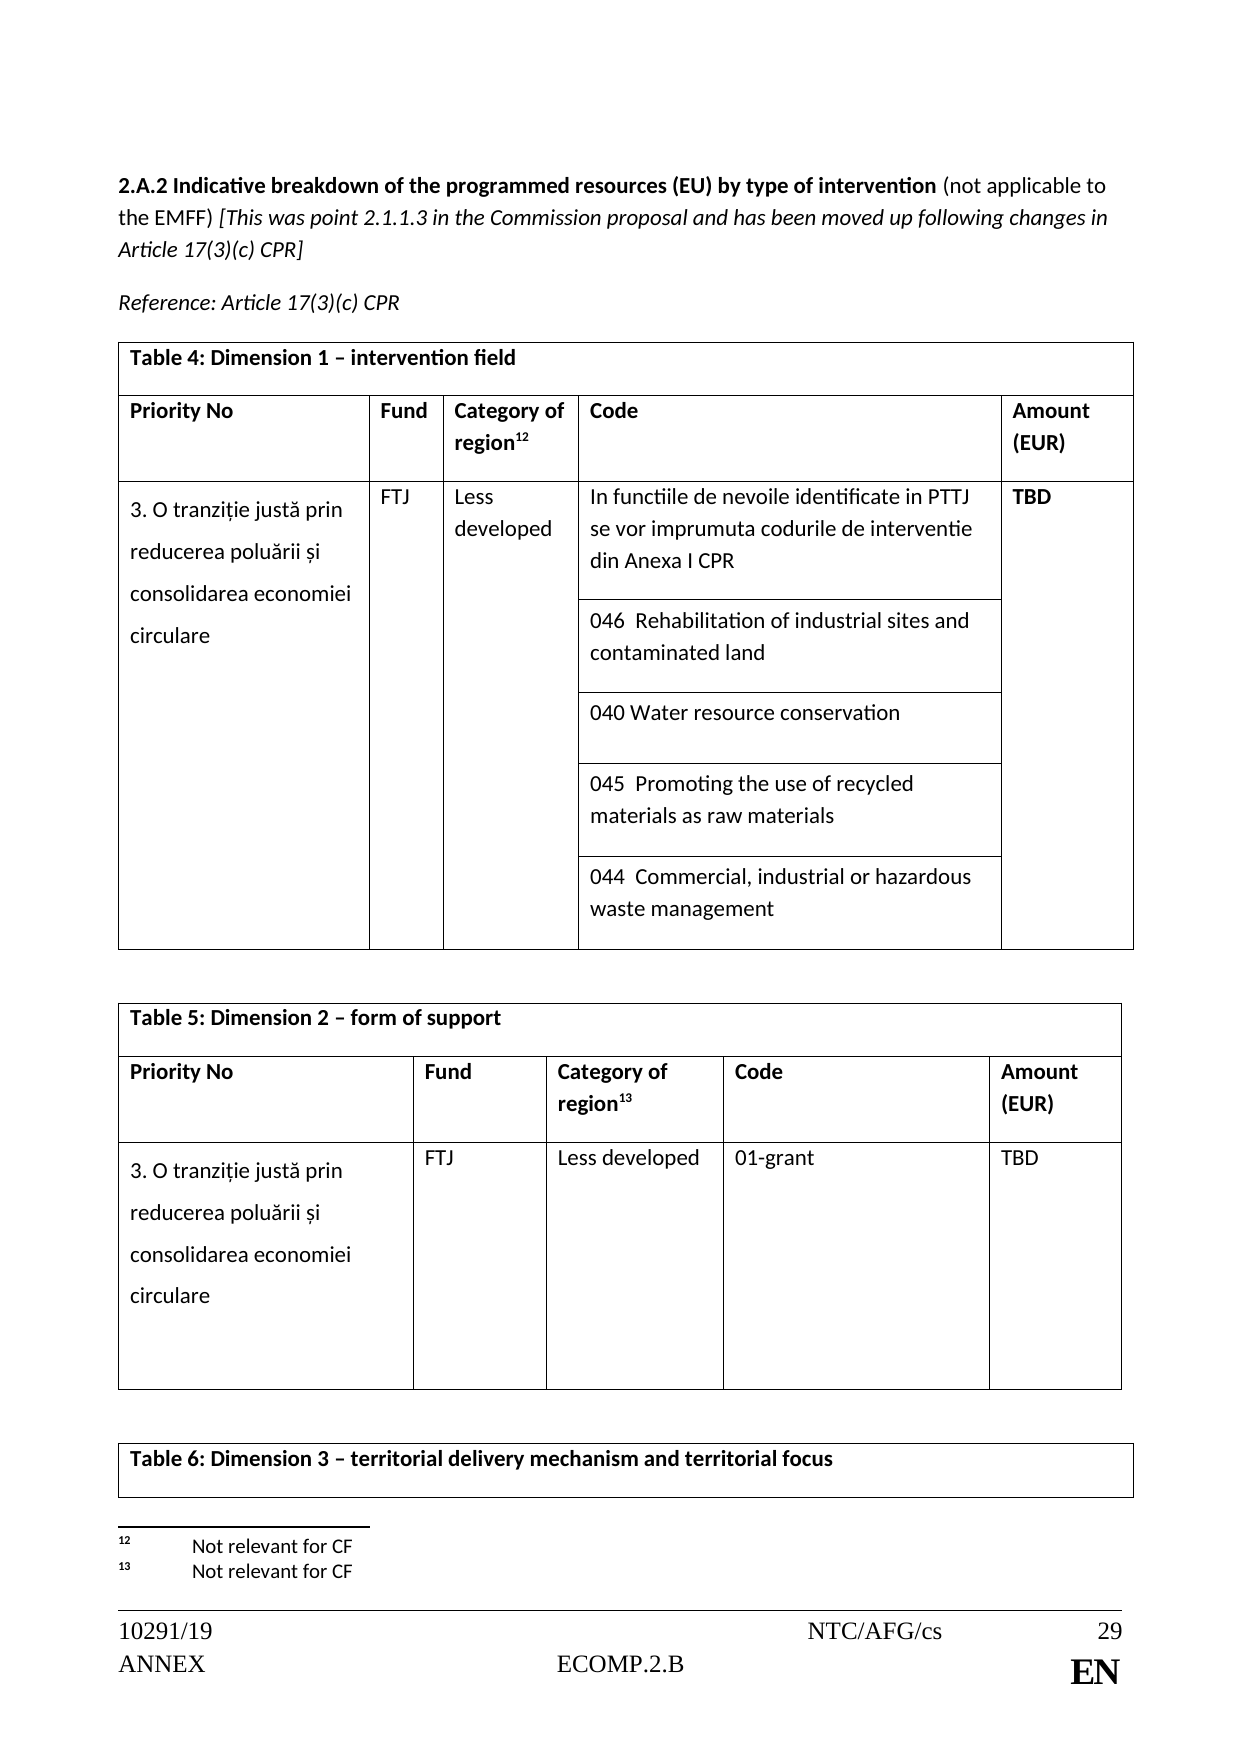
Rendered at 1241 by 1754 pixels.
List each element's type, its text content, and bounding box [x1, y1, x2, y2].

table_cell Amount (EUR) [1002, 396, 1133, 481]
table_cell 3. O tranziție justă prin reducerea poluării și consolidarea economiei circulare [119, 482, 369, 948]
table_cell Less developed [547, 1143, 723, 1389]
text 2.A.2 Indicative breakdown of the programmed resources (EU) by type of intervention (not applicable to the EMFF) [This was point 2.1.1.3 in the Commission proposal and has been moved up following changes in Article 17(3)(c) CPR] [118, 171, 1122, 263]
table_cell Category of region [547, 1057, 723, 1142]
table_cell TBD [990, 1143, 1121, 1389]
table_cell 01-grant [724, 1143, 989, 1389]
table_header Table 4: Dimension 1 – intervention field [119, 343, 1133, 395]
text Reference: Article 17(3)(c) CPR [118, 288, 1122, 317]
table_header Table 5: Dimension 2 – form of support [119, 1004, 1121, 1056]
table_cell Category of region [444, 396, 578, 481]
table_cell Less developed [444, 482, 578, 948]
table_header Table 6: Dimension 3 – territorial delivery mechanism and territorial focus [119, 1444, 1133, 1497]
table_cell 045 Promoting the use of recycled materials as raw materials [579, 764, 1001, 856]
table_cell 046 Rehabilitation of industrial sites and contaminated land [579, 600, 1001, 692]
table_cell Code [579, 396, 1001, 481]
table_cell In functiile de nevoile identificate in PTTJ se vor imprumuta codurile de interventie din Anexa I CPR [579, 482, 1001, 599]
table_cell Amount (EUR) [990, 1057, 1121, 1142]
table_cell TBD [1002, 482, 1133, 948]
table_cell Code [724, 1057, 989, 1142]
table_cell FTJ [370, 482, 443, 948]
table_cell 040 Water resource conservation [579, 693, 1001, 763]
table_cell Fund [370, 396, 443, 481]
table_cell FTJ [414, 1143, 546, 1389]
table_cell 044 Commercial, industrial or hazardous waste management [579, 857, 1001, 948]
table_cell Priority No [119, 1057, 413, 1142]
table_cell 3. O tranziție justă prin reducerea poluării și consolidarea economiei circulare [119, 1143, 413, 1389]
table_cell Fund [414, 1057, 546, 1142]
table_cell Priority No [119, 396, 369, 481]
